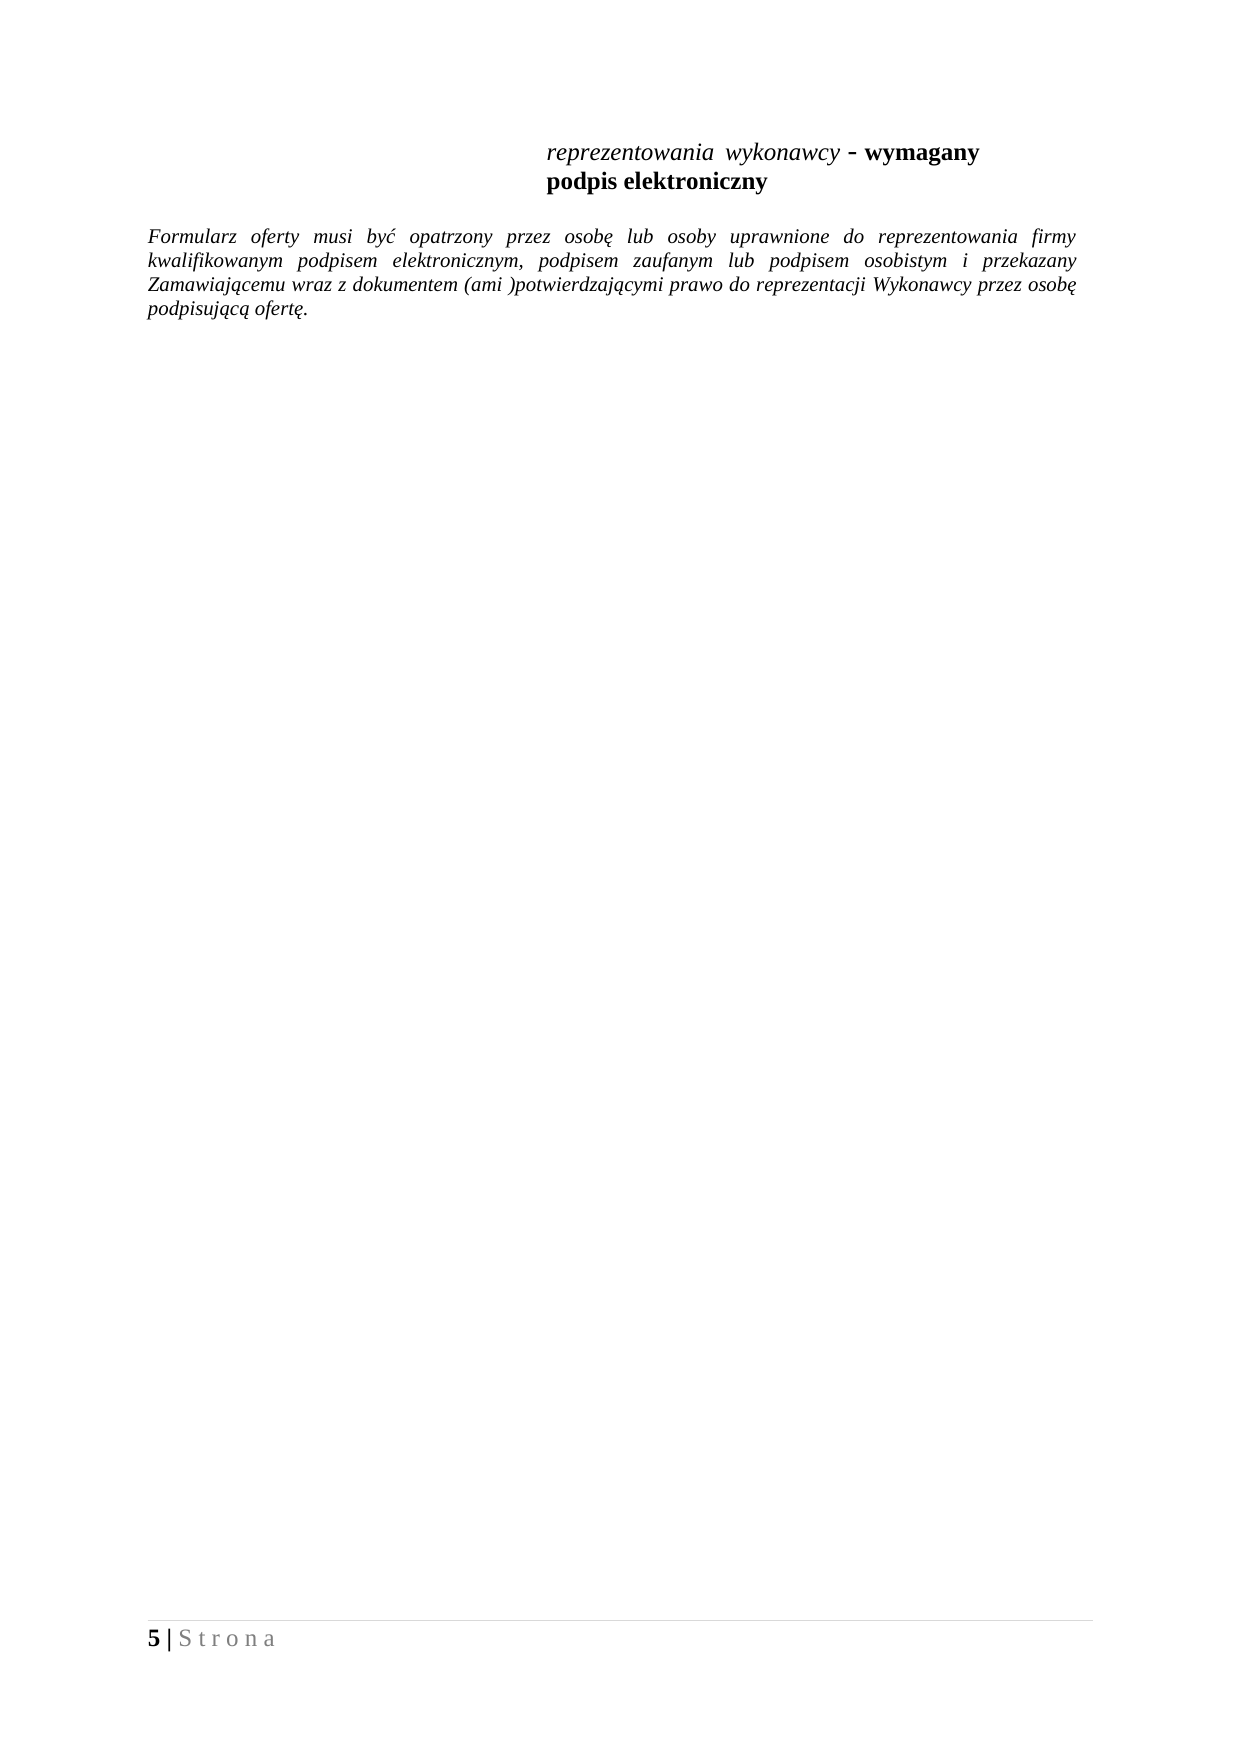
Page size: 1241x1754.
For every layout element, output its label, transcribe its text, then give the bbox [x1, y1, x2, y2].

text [14, 133, 993, 195]
text Formularz oferty musi być opatrzony przez osobę lub osoby uprawnione do reprezentowania firmy kwalifikowanym podpisem elektronicznym, podpisem zaufanym lub podpisem osobistym i przekazany Zamawiającemu wraz z dokumentem (ami )potwierdzającymi prawo do reprezentacji Wykonawcy przez osobę podpisującą ofertę. [148, 224, 1079, 320]
